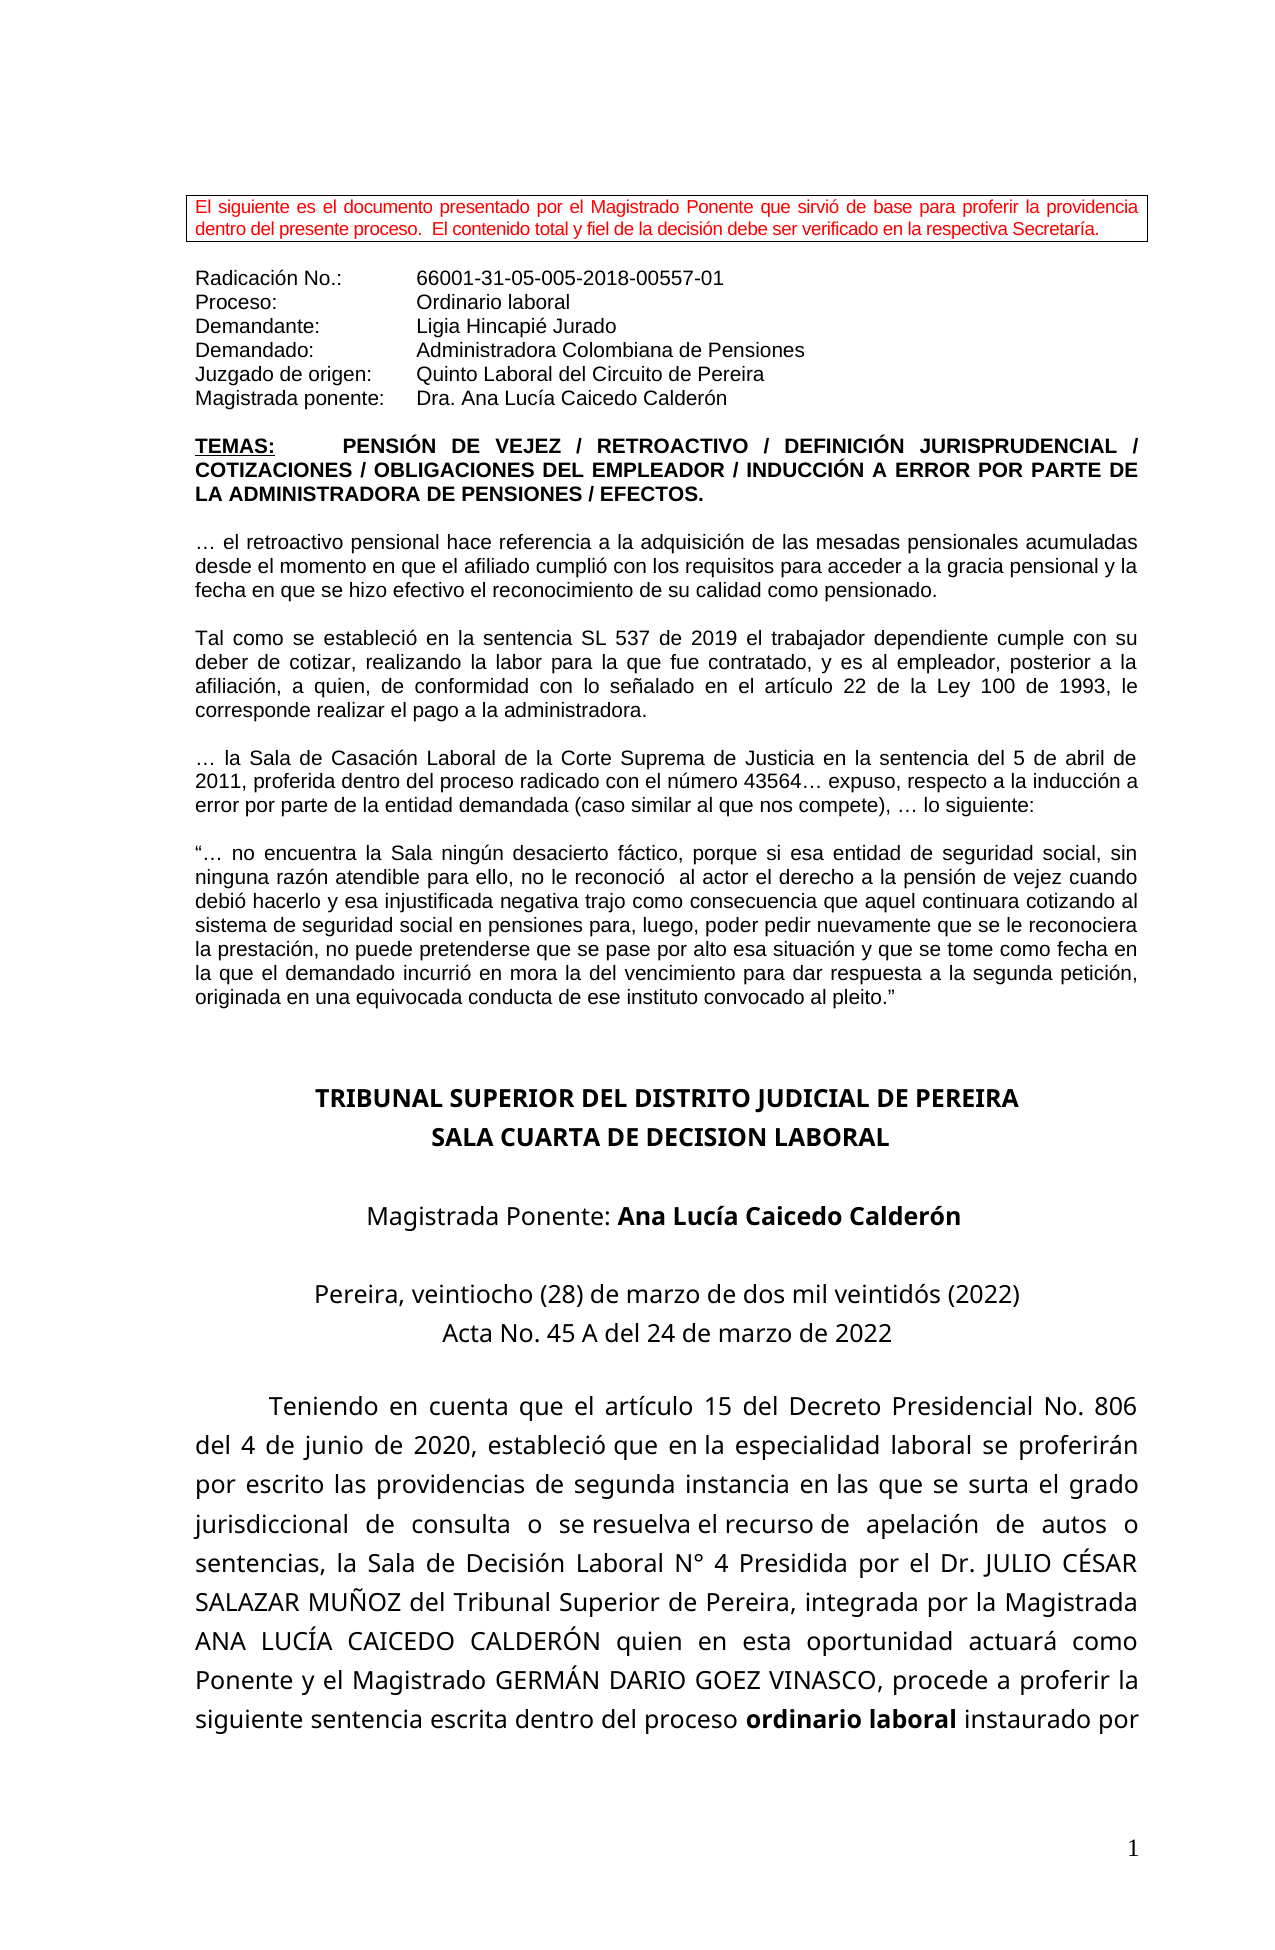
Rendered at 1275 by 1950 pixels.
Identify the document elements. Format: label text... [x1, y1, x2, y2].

text Magistrada ponente: Dra. Ana Lucía Caicedo Calderón [195, 386, 1139, 410]
text “… no encuentra la Sala ningún desacierto fáctico, porque si esa entidad de seguridad social, sin ninguna razón atendible para ello, no le reconoció al actor el derecho a la pensión de vejez cuando debió hacerlo y esa injustificada negativa trajo como consecuencia que aquel continuara cotizando al sistema de seguridad social en pensiones para, luego, poder pedir nuevamente que se le reconociera la prestación, no puede pretenderse que se pase por alto esa situación y que se tome como fecha en la que el demandado incurrió en mora la del vencimiento para dar respuesta a la segunda petición, originada en una equivocada conducta de ese instituto convocado al pleito.” [195, 841, 1139, 1009]
text Juzgado de origen: Quinto Laboral del Circuito de Pereira [195, 362, 1139, 386]
text Magistrada Ponente: Ana Lucía Caicedo Calderón [195, 1198, 1139, 1232]
title TEMAS: PENSIÓN DE VEJEZ / RETROACTIVO / DEFINICIÓN JURISPRUDENCIAL / COTIZACIONES / OBLIGACIONES DEL EMPLEADOR / INDUCCIÓN A ERROR POR PARTE DE LA ADMINISTRADORA DE PENSIONES / EFECTOS. [195, 434, 1139, 506]
text Tal como se estableció en la sentencia SL 537 de 2019 el trabajador dependiente cumple con su deber de cotizar, realizando la labor para la que fue contratado, y es al empleador, posterior a la afiliación, a quien, de conformidad con lo señalado en el artículo 22 de la Ley 100 de 1993, le corresponde realizar el pago a la administradora. [195, 626, 1139, 721]
text Radicación No.: 66001-31-05-005-2018-00557-01 [195, 266, 1139, 290]
text … la Sala de Casación Laboral de la Corte Suprema de Justicia en la sentencia del 5 de abril de 2011, proferida dentro del proceso radicado con el número 43564… expuso, respecto a la inducción a error por parte de la entidad demandada (caso similar al que nos compete), … lo siguiente: [195, 745, 1139, 817]
text Pereira, veintiocho (28) de marzo de dos mil veintidós (2022) [195, 1277, 1139, 1311]
text Demandante: Ligia Hincapié Jurado [195, 314, 1139, 338]
text Proceso: Ordinario laboral [195, 290, 1139, 314]
text … el retroactivo pensional hace referencia a la adquisición de las mesadas pensionales acumuladas desde el momento en que el afiliado cumplió con los requisitos para acceder a la gracia pensional y la fecha en que se hizo efectivo el reconocimiento de su calidad como pensionado. [195, 530, 1139, 602]
text El siguiente es el documento presentado por el Magistrado Ponente que sirvió de base para proferir la providencia dentro del presente proceso. El contenido total y fiel de la decisión debe ser verificado en la respectiva Secretaría. [187, 196, 1147, 241]
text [195, 1389, 1139, 1736]
text Demandado: Administradora Colombiana de Pensiones [195, 338, 1139, 362]
text Acta No. 45 A del 24 de marzo de 2022 [195, 1316, 1139, 1350]
text TRIBUNAL SUPERIOR DEL DISTRITO JUDICIAL DE PEREIRA [195, 1081, 1139, 1115]
text SALA CUARTA DE DECISION LABORAL [195, 1120, 1139, 1154]
